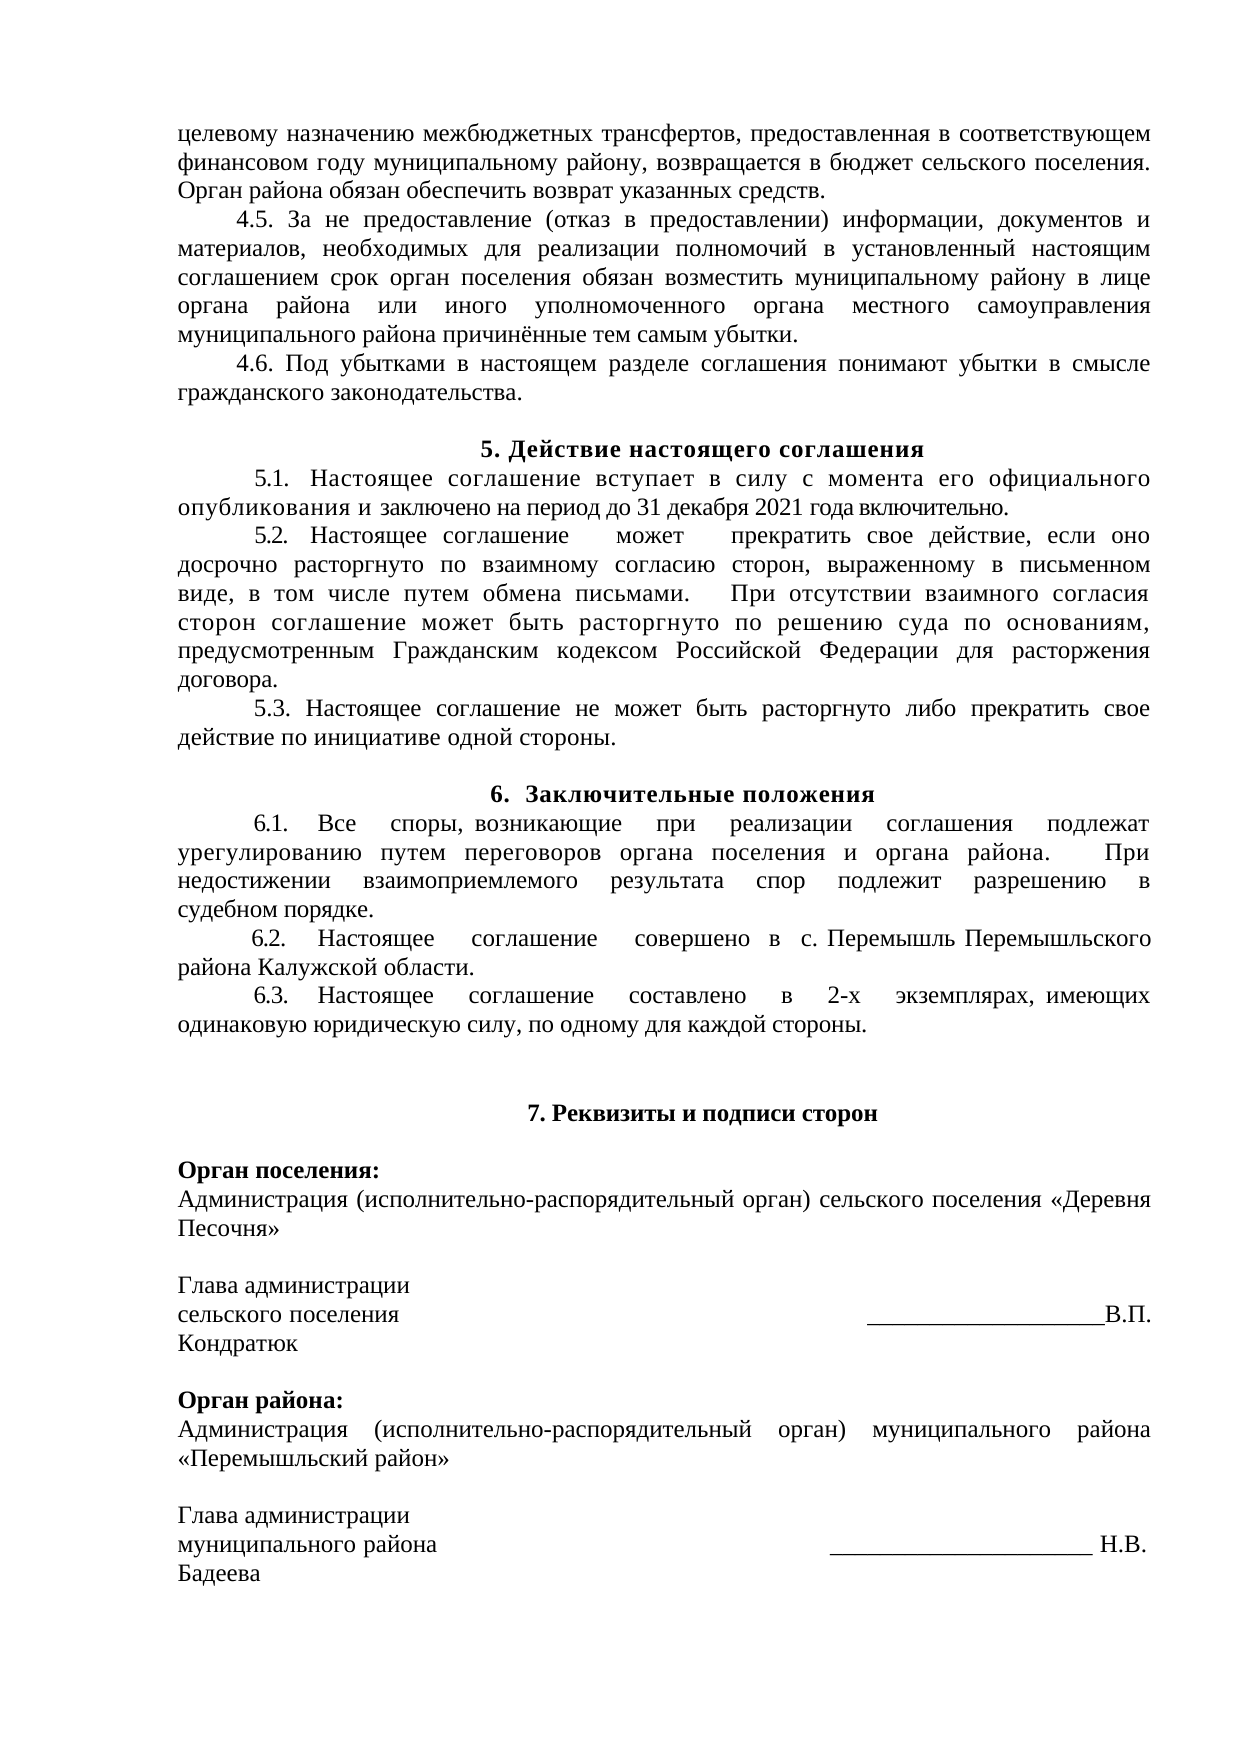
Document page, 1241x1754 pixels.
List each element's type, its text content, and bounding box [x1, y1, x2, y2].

list Все споры, возникающие при реализации соглашения подлежат урегулированию путем переговоров органа поселения и органа района. При недостижении взаимоприемлемого результата спор подлежит разрешению в судебном порядке. [177, 808, 1152, 923]
list Настоящее соглашение может прекратить свое действие, если оно досрочно расторгнуто по взаимному согласию сторон, выраженному в письменном виде, в том числе путем обмена письмами. При отсутствии взаимного согласия сторон соглашение может быть расторгнуто по решению суда по основаниям, предусмотренным Гражданским кодексом Российской Федерации для расторжения договора. [178, 521, 1152, 693]
text 4.6. Под убытками в настоящем разделе соглашения понимают убытки в смысле гражданского законодательства. [177, 348, 1152, 406]
text 6.3. Настоящее соглашение составлено в 2-х экземплярах, имеющих одинаковую юридическую силу, по одному для каждой стороны. [177, 981, 1152, 1038]
text муниципального района _____________________ Н.В. Бадеева [177, 1529, 1152, 1587]
text Администрация (исполнительно-распорядительный орган) сельского поселения «Деревня Песочня» [177, 1184, 1152, 1242]
text 5.3. Настоящее соглашение не может быть расторгнуто либо прекратить свое действие по инициативе одной стороны. [178, 693, 1150, 751]
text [177, 118, 1152, 204]
text Орган района: [177, 1385, 1152, 1414]
text Орган поселения: [177, 1155, 1152, 1184]
text Глава администрации [177, 1270, 1152, 1299]
text 6. Заключительные положения [490, 779, 1152, 808]
text 7. Реквизиты и подписи сторон [177, 1098, 1152, 1127]
text 4.5. За не предоставление (отказ в предоставлении) информации, документов и материалов, необходимых для реализации полномочий в установленный настоящим соглашением срок орган поселения обязан возместить муниципальному району в лице органа района или иного уполномоченного органа местного самоуправления муниципального района причинённые тем самым убытки. [177, 204, 1152, 348]
list Настоящее соглашение вступает в силу с момента его официального опубликования и заключено на период до 31 декабря 2021 года включительно. [178, 463, 1152, 521]
text 5. Действие настоящего соглашения [178, 434, 1152, 463]
text Администрация (исполнительно-распорядительный орган) муниципального района «Перемышльский район» [177, 1414, 1152, 1472]
text сельского поселения ___________________В.П. Кондратюк [177, 1299, 1152, 1357]
list Настоящее соглашение совершено в с. Перемышль Перемышльского района Калужской области. [177, 923, 1152, 981]
text Глава администрации [177, 1500, 1152, 1529]
